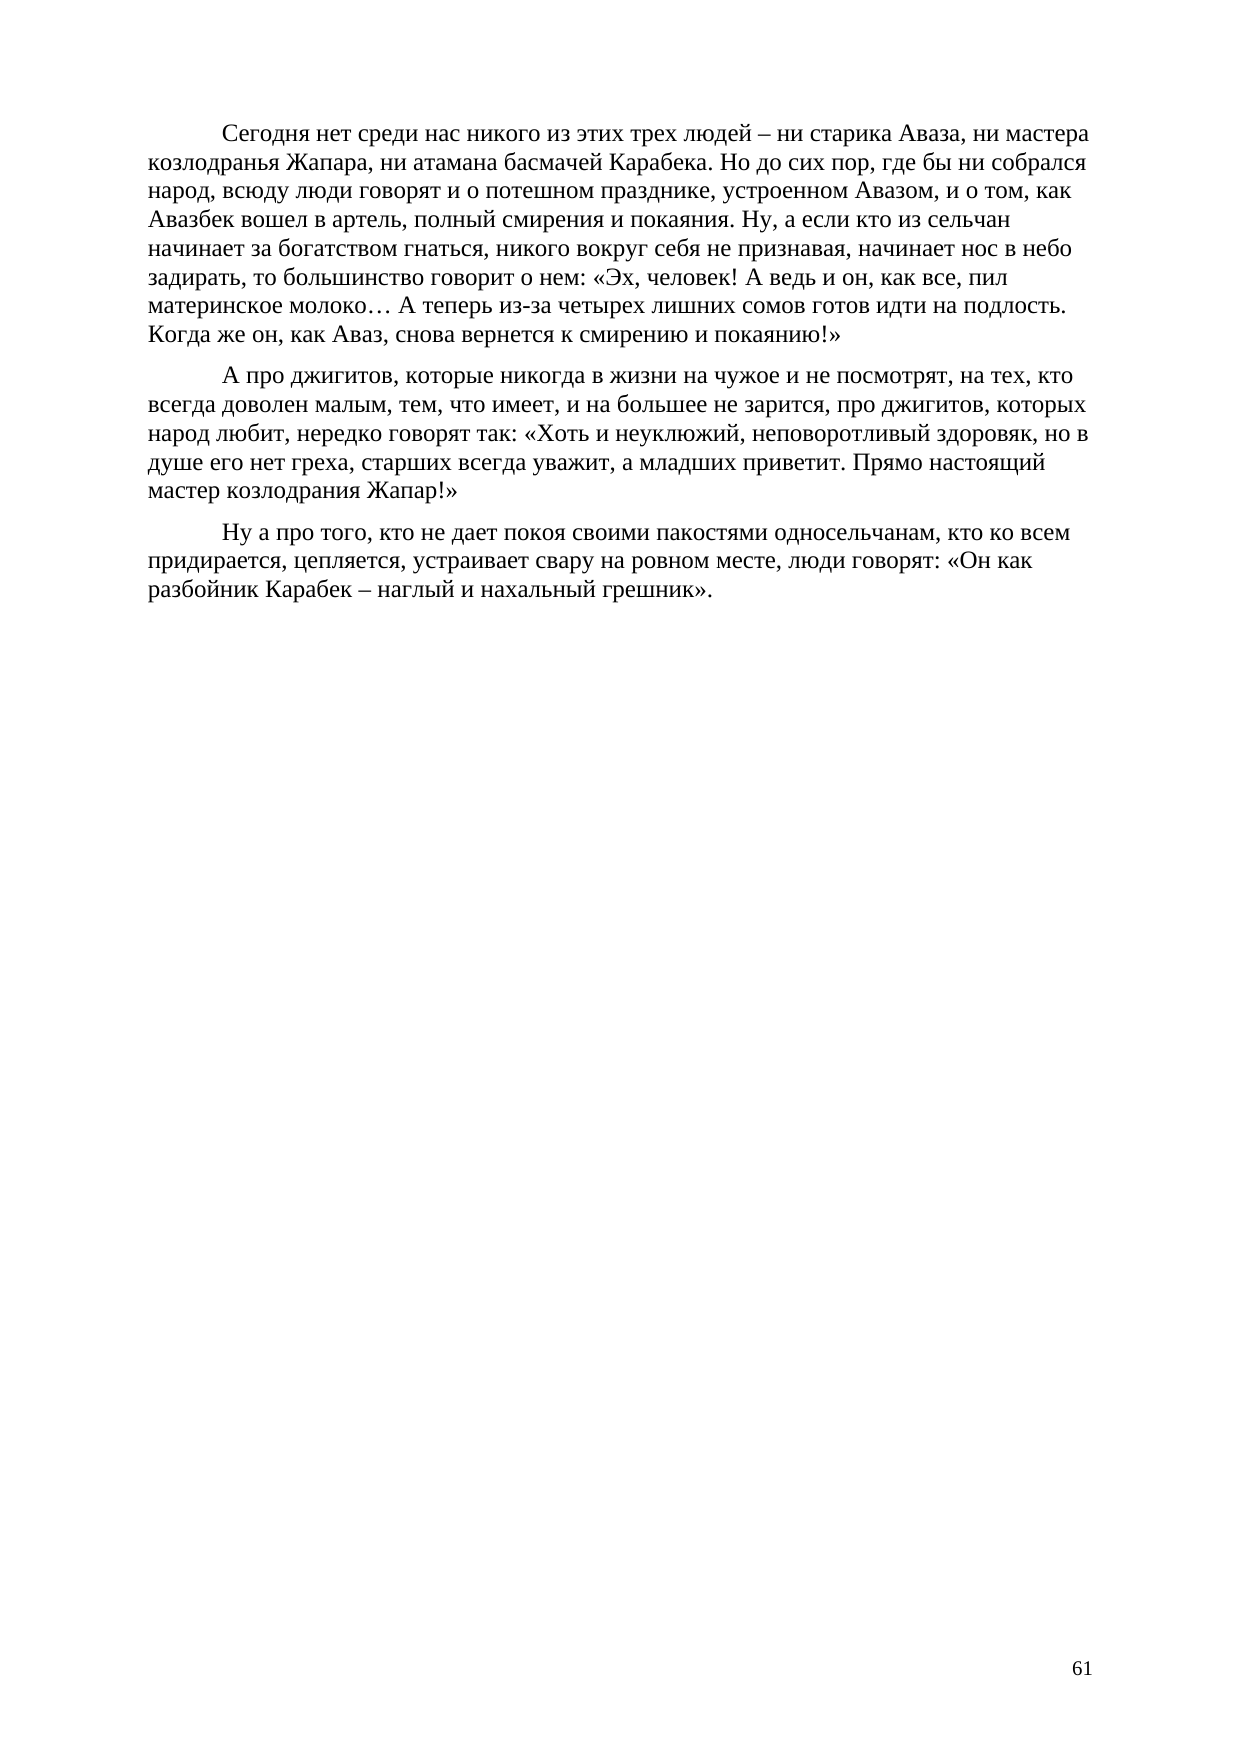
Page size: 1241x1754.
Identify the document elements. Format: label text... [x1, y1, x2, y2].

text Ну а про того, кто не дает покоя своими пакостями односельчанам, кто ко всем придирается, цепляется, устраивает свару на ровном месте, люди говорят: «Он как разбойник Карабек – наглый и нахальный грешник». [148, 517, 1092, 603]
text А про джигитов, которые никогда в жизни на чужое и не посмотрят, на тех, кто всегда доволен малым, тем, что имеет, и на большее не зарится, про джигитов, которых народ любит, нередко говорят так: «Хоть и неуклюжий, неповоротливый здоровяк, но в душе его нет греха, старших всегда уважит, а младших приветит. Прямо настоящий мастер козлодрания Жапар!» [148, 361, 1092, 504]
text Сегодня нет среди нас никого из этих трех людей – ни старика Аваза, ни мастера козлодранья Жапара, ни атамана басмачей Карабека. Но до сих пор, где бы ни собрался народ, всюду люди говорят и о потешном празднике, устроенном Авазом, и о том, как Авазбек вошел в артель, полный смирения и покаяния. Ну, а если кто из сельчан начинает за богатством гнаться, никого вокруг себя не признавая, начинает нос в небо задирать, то большинство говорит о нем: «Эх, человек! А ведь и он, как все, пил материнское молоко… А теперь из-за четырех лишних сомов готов идти на подлость. Когда же он, как Аваз, снова вернется к смирению и покаянию!» [148, 118, 1092, 348]
